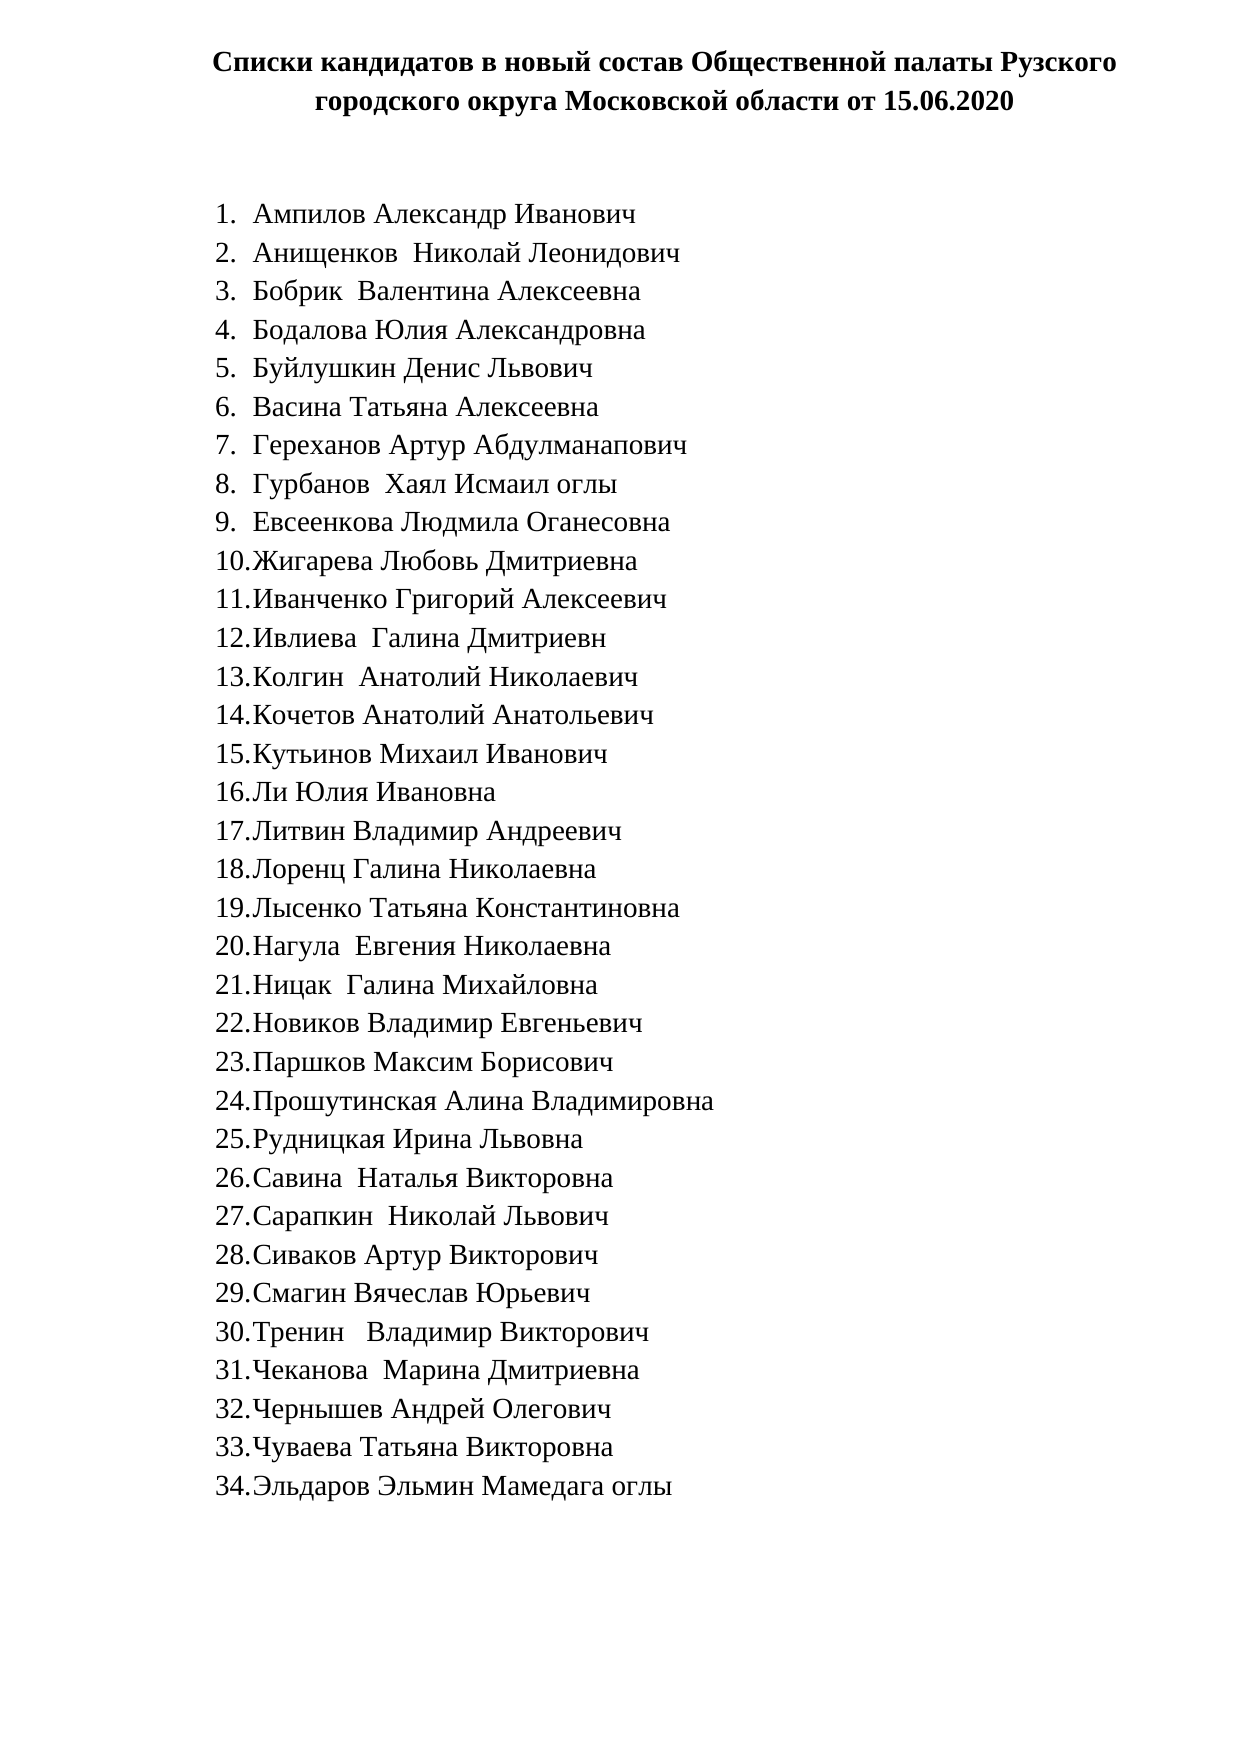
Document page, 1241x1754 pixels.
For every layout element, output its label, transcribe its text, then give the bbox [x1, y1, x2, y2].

list Новиков Владимир Евгеньевич [215, 1006, 1152, 1039]
list Васина Татьяна Алексеевна [215, 389, 1152, 422]
list Сиваков Артур Викторович [215, 1237, 1152, 1270]
list Рудницкая Ирина Львовна [215, 1121, 1152, 1155]
list Чуваева Татьяна Викторовна [215, 1429, 1152, 1463]
list Чеканова Марина Дмитриевна [215, 1352, 1152, 1386]
list Колгин Анатолий Николаевич [215, 659, 1152, 692]
list Бобрик Валентина Алексеевна [215, 273, 1152, 307]
list Лоренц Галина Николаевна [215, 851, 1152, 885]
list Жигарева Любовь Дмитриевна [215, 543, 1152, 577]
list Литвин Владимир Андреевич [215, 813, 1152, 846]
list Кочетов Анатолий Анатольевич [215, 697, 1152, 731]
list Гурбанов Хаял Исмаил оглы [215, 466, 1152, 499]
list Евсеенкова Людмила Оганесовна [215, 504, 1152, 538]
list Смагин Вячеслав Юрьевич [215, 1275, 1152, 1309]
list Ницак Галина Михайловна [215, 967, 1152, 1001]
list Бодалова Юлия Александровна [215, 312, 1152, 345]
list Буйлушкин Денис Львович [215, 350, 1152, 384]
list Чернышев Андрей Олегович [215, 1391, 1152, 1424]
list Тренин Владимир Викторович [215, 1314, 1152, 1347]
list Иванченко Григорий Алексеевич [215, 582, 1152, 615]
list Кутьинов Михаил Иванович [215, 736, 1152, 769]
list Паршков Максим Борисович [215, 1044, 1152, 1078]
list Ампилов Александр Иванович [215, 196, 1152, 230]
text Списки кандидатов в новый состав Общественной палаты Рузского городского округа Московской области от 15.06.2020 [177, 44, 1152, 116]
list Сарапкин Николай Львович [215, 1198, 1152, 1232]
list Эльдаров Эльмин Мамедага оглы [215, 1468, 1152, 1502]
list Анищенков Николай Леонидович [215, 235, 1152, 268]
list Нагула Евгения Николаевна [215, 928, 1152, 962]
list Савина Наталья Викторовна [215, 1160, 1152, 1193]
list Ли Юлия Ивановна [215, 774, 1152, 808]
list Ивлиева Галина Дмитриевн [215, 620, 1152, 654]
list Прошутинская Алина Владимировна [215, 1083, 1152, 1116]
list Лысенко Татьяна Константиновна [215, 890, 1152, 923]
list Гереханов Артур Абдулманапович [215, 427, 1152, 461]
